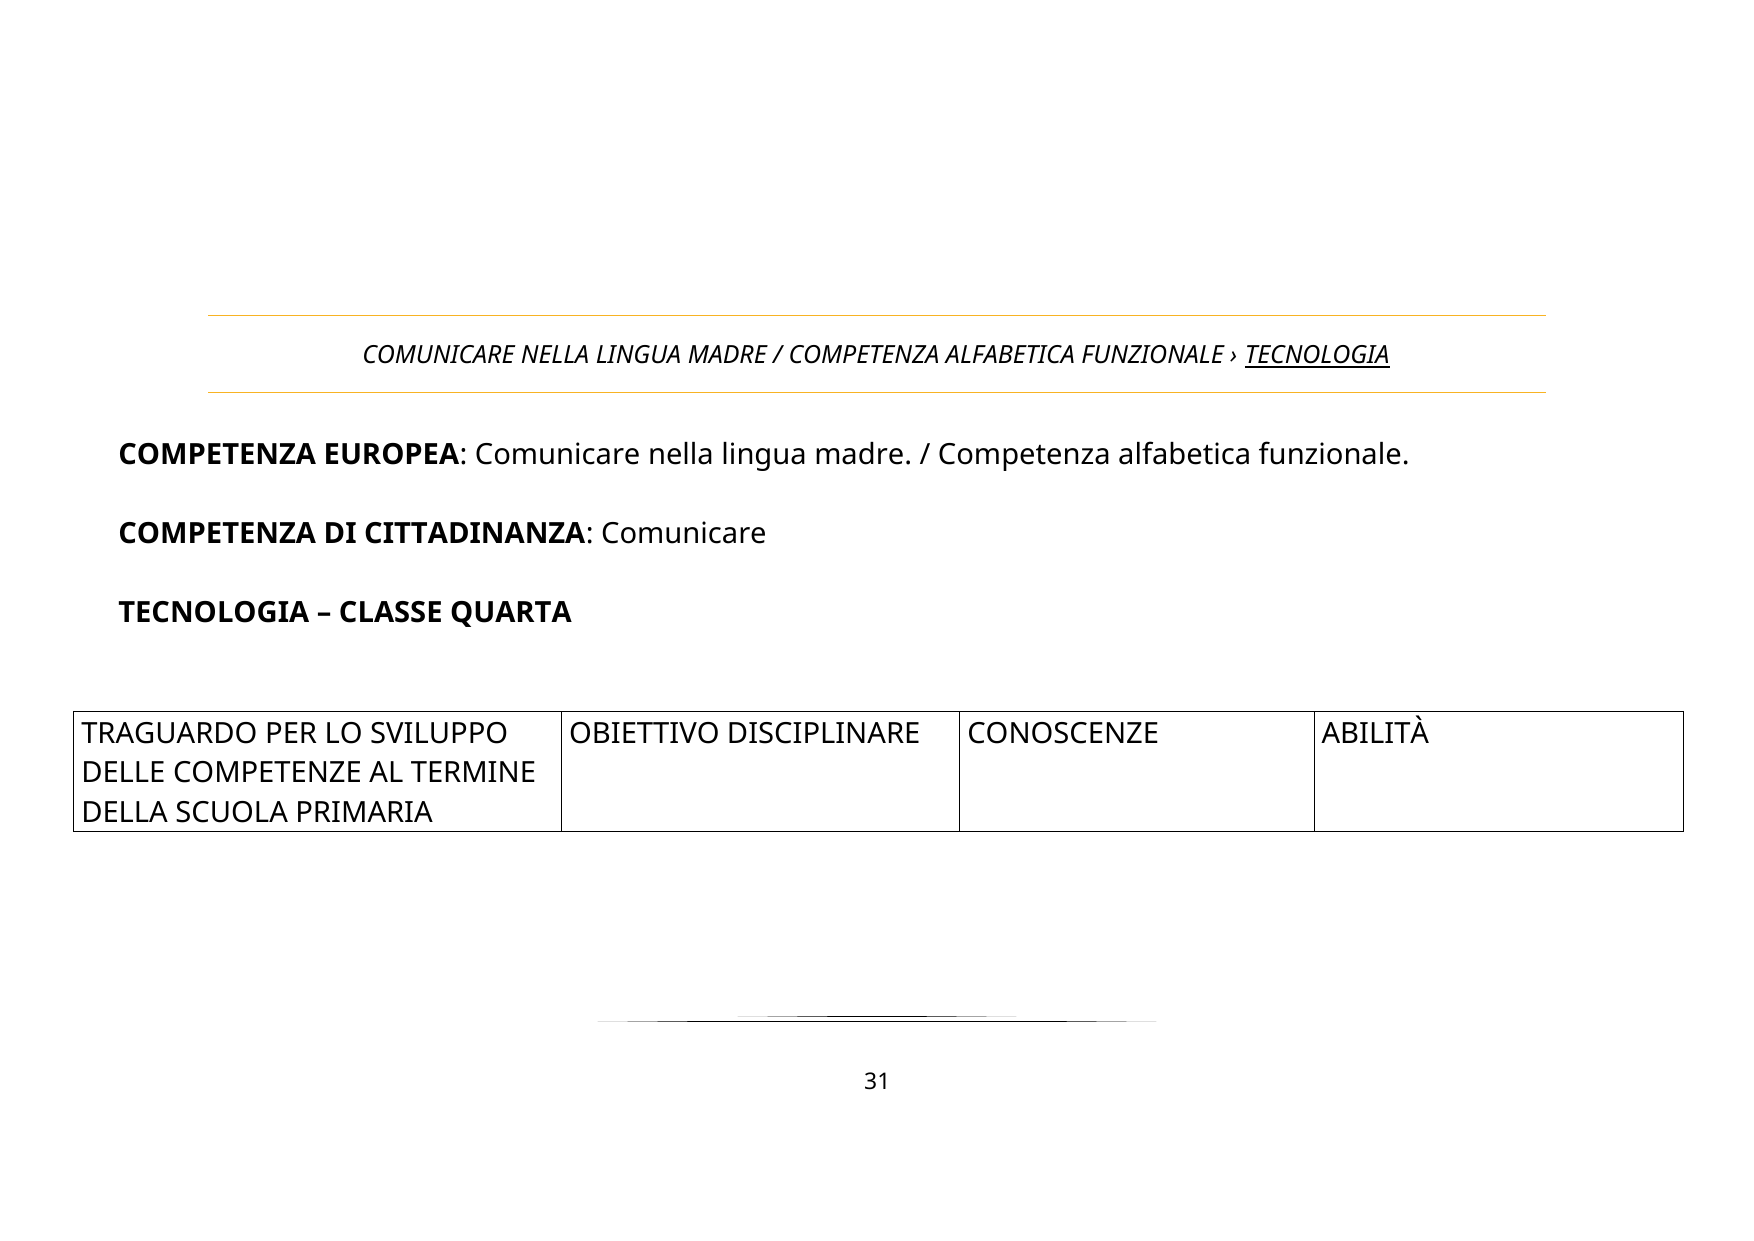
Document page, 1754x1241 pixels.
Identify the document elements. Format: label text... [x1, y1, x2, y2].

table_header OBIETTIVO DISCIPLINARE [562, 712, 959, 831]
table_header TRAGUARDO PER LO SVILUPPO DELLE COMPETENZE AL TERMINE DELLA SCUOLA PRIMARIA [74, 712, 561, 831]
text COMUNICARE NELLA LINGUA MADRE / COMPETENZA ALFABETICA FUNZIONALE › TECNOLOGIA [208, 316, 1546, 392]
table_header CONOSCENZE [960, 712, 1314, 831]
table_header ABILITÀ [1315, 712, 1683, 831]
text TECNOLOGIA – CLASSE QUARTA [118, 592, 1636, 631]
text COMPETENZA DI CITTADINANZA: Comunicare [118, 512, 1636, 552]
text COMPETENZA EUROPEA: Comunicare nella lingua madre. / Competenza alfabetica funzionale. [118, 433, 1636, 473]
